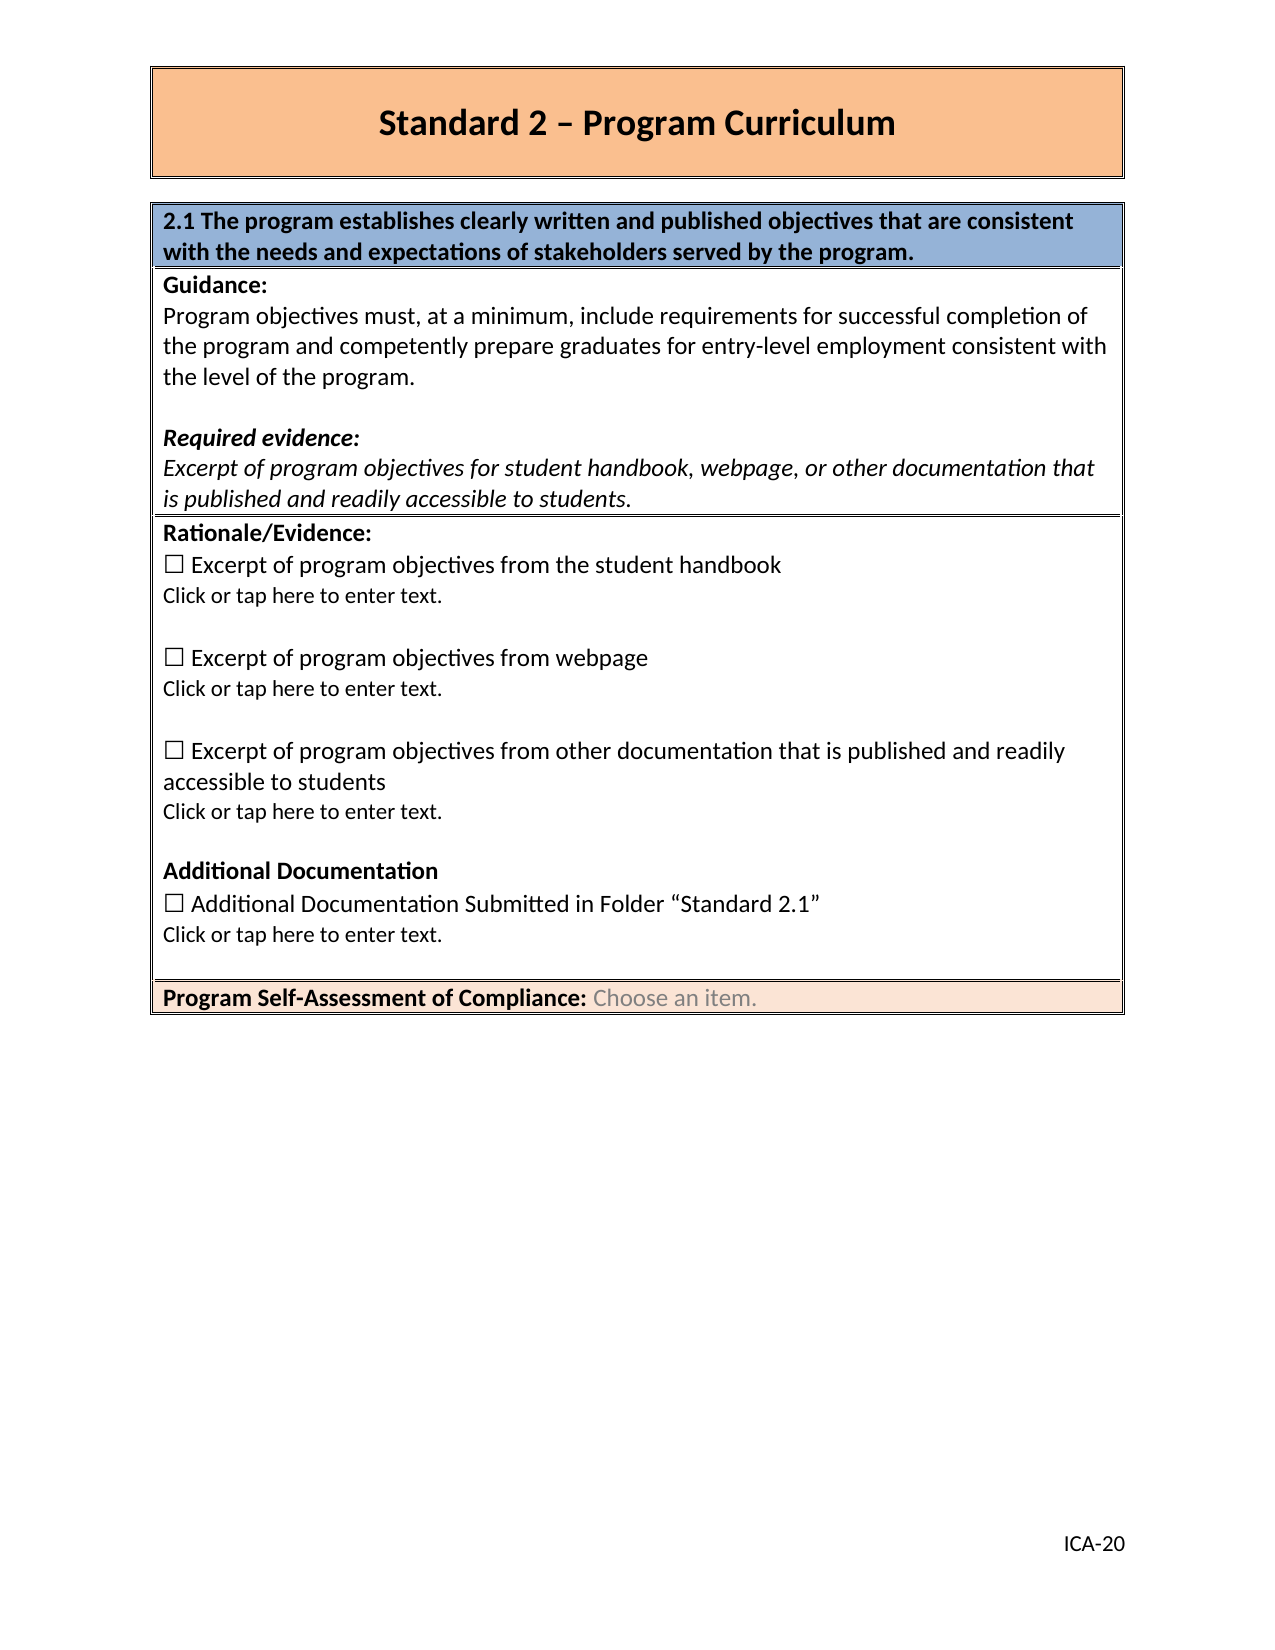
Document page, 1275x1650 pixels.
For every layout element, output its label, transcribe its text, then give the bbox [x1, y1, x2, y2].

table_header Standard 2 – Program Curriculum [153, 69, 1122, 176]
table_header 2.1 The program establishes clearly written and published objectives that are consistent with the needs and expectations of stakeholders served by the program. [153, 205, 1122, 266]
table_cell Rationale/Evidence: Excerpt of program objectives from the student handbook Excerpt of program objectives from webpage Excerpt of program objectives from other documentation that is published and readily accessible to students Additional Documentation Additional Documentation Submitted in Folder “Standard 2.1” [153, 514, 1122, 979]
table_cell Program Self-Assessment of Compliance: [153, 979, 1122, 1012]
table_cell Guidance: Program objectives must, at a minimum, include requirements for successful completion of the program and competently prepare graduates for entry-level employment consistent with the level of the program. Required evidence: Excerpt of program objectives for student handbook, webpage, or other documentation that is published and readily accessible to students. [152, 266, 1123, 513]
